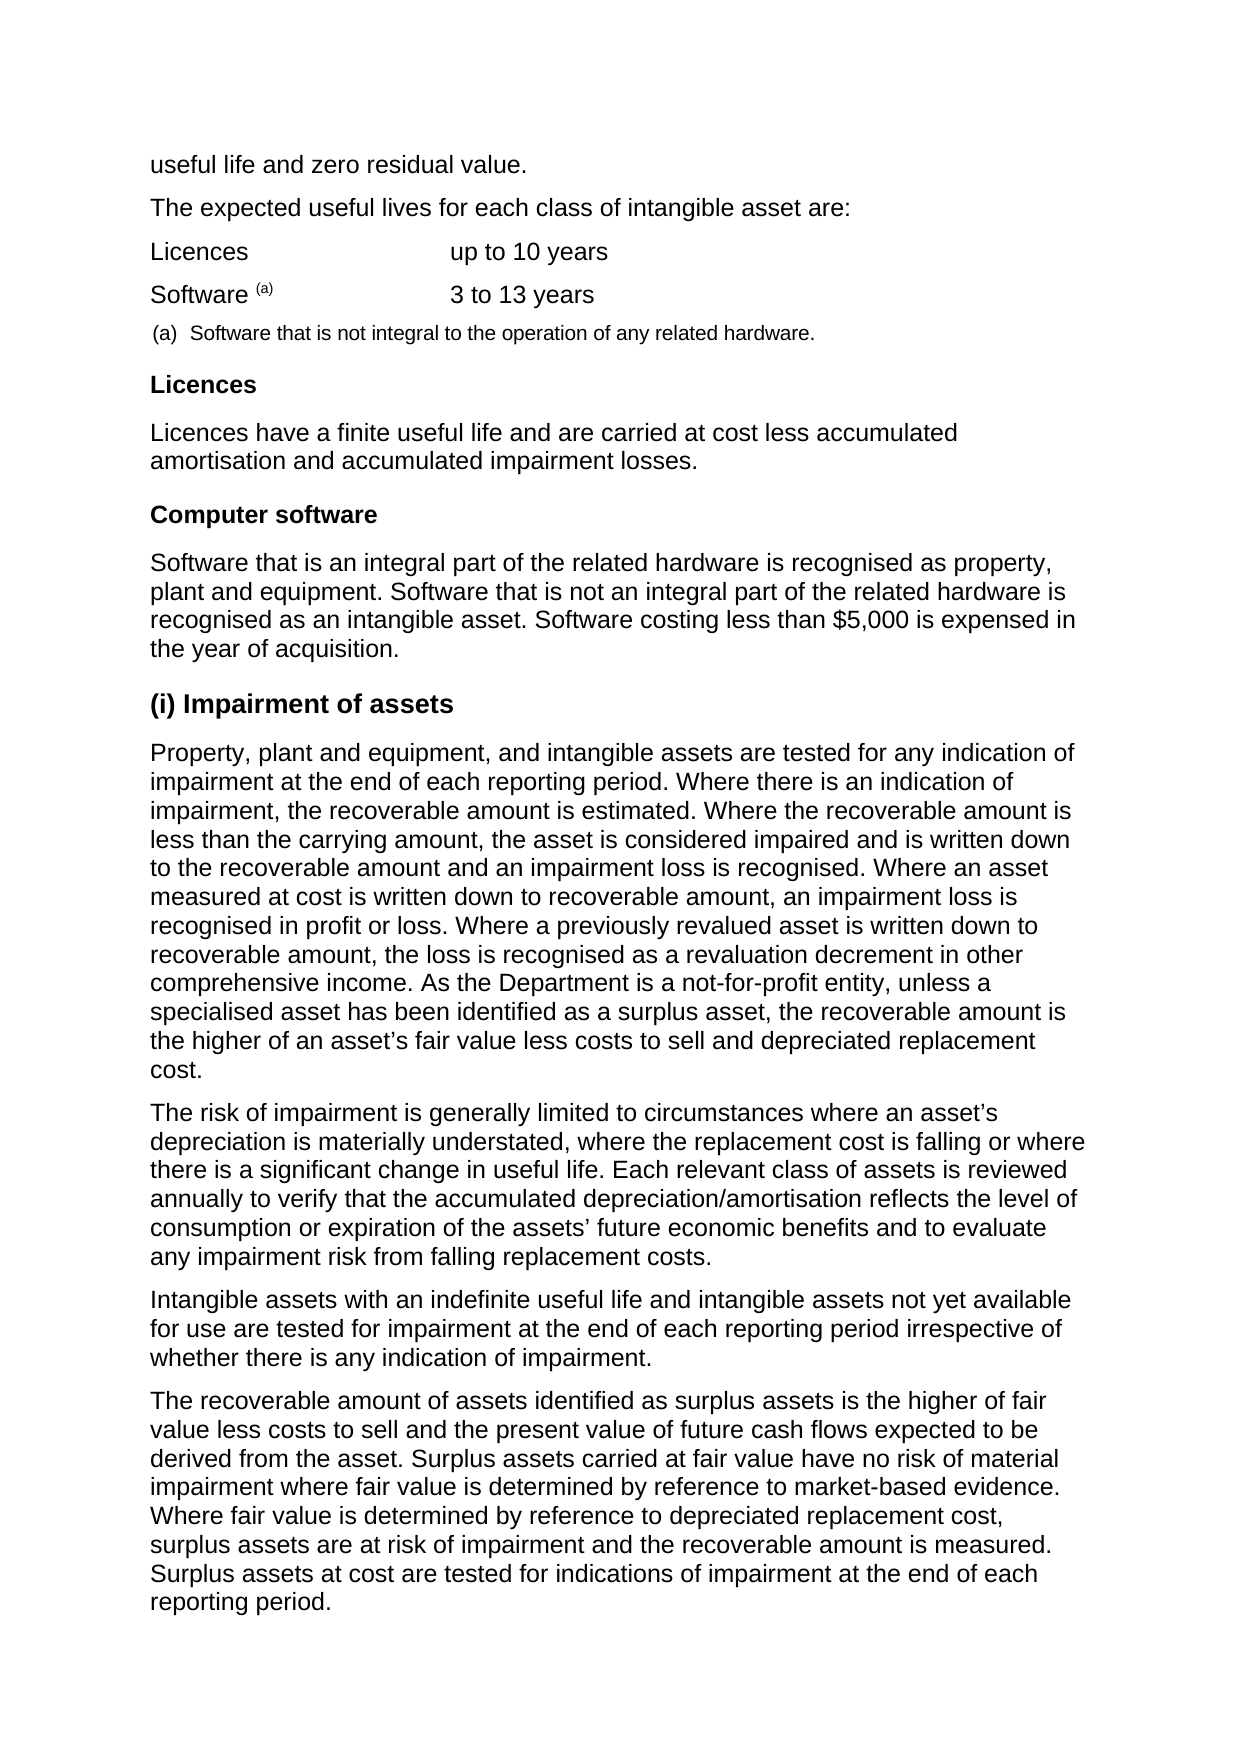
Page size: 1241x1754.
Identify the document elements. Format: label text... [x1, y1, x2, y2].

text Licences have a finite useful life and are carried at cost less accumulated amortisation and accumulated impairment losses. [150, 417, 1090, 475]
text The risk of impairment is generally limited to circumstances where an asset’s depreciation is materially understated, where the replacement cost is falling or where there is a significant change in useful life. Each relevant class of assets is reviewed annually to verify that the accumulated depreciation/amortisation reflects the level of consumption or expiration of the assets’ future economic benefits and to evaluate any impairment risk from falling replacement costs. [150, 1098, 1090, 1271]
text Software (a) 3 to 13 years [150, 280, 1090, 309]
text The expected useful lives for each class of intangible asset are: [150, 193, 1090, 222]
text The recoverable amount of assets identified as surplus assets is the higher of fair value less costs to sell and the present value of future cash flows expected to be derived from the asset. Surplus assets carried at fair value have no risk of material impairment where fair value is determined by reference to market-based evidence. Where fair value is determined by reference to depreciated replacement cost, surplus assets are at risk of impairment and the recoverable amount is measured. Surplus assets at cost are tested for indications of impairment at the end of each reporting period. [150, 1386, 1090, 1616]
subtitle (i) Impairment of assets [150, 688, 1090, 719]
text Intangible assets with an indefinite useful life and intangible assets not yet available for use are tested for impairment at the end of each reporting period irrespective of whether there is any indication of impairment. [150, 1285, 1090, 1371]
subtitle Licences [150, 370, 1090, 398]
list Software that is not integral to the operation of any related hardware. [152, 321, 1015, 345]
text Licences up to 10 years [150, 237, 1090, 266]
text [150, 150, 1090, 179]
text Software that is an integral part of the related hardware is recognised as property, plant and equipment. Software that is not an integral part of the related hardware is recognised as an intangible asset. Software costing less than $5,000 is expensed in the year of acquisition. [150, 548, 1090, 663]
text Property, plant and equipment, and intangible assets are tested for any indication of impairment at the end of each reporting period. Where there is an indication of impairment, the recoverable amount is estimated. Where the recoverable amount is less than the carrying amount, the asset is considered impaired and is written down to the recoverable amount and an impairment loss is recognised. Where an asset measured at cost is written down to recoverable amount, an impairment loss is recognised in profit or loss. Where a previously revalued asset is written down to recoverable amount, the loss is recognised as a revaluation decrement in other comprehensive income. As the Department is a not-for-profit entity, unless a specialised asset has been identified as a surplus asset, the recoverable amount is the higher of an asset’s fair value less costs to sell and depreciated replacement cost. [150, 738, 1090, 1083]
subtitle Computer software [150, 500, 1090, 529]
